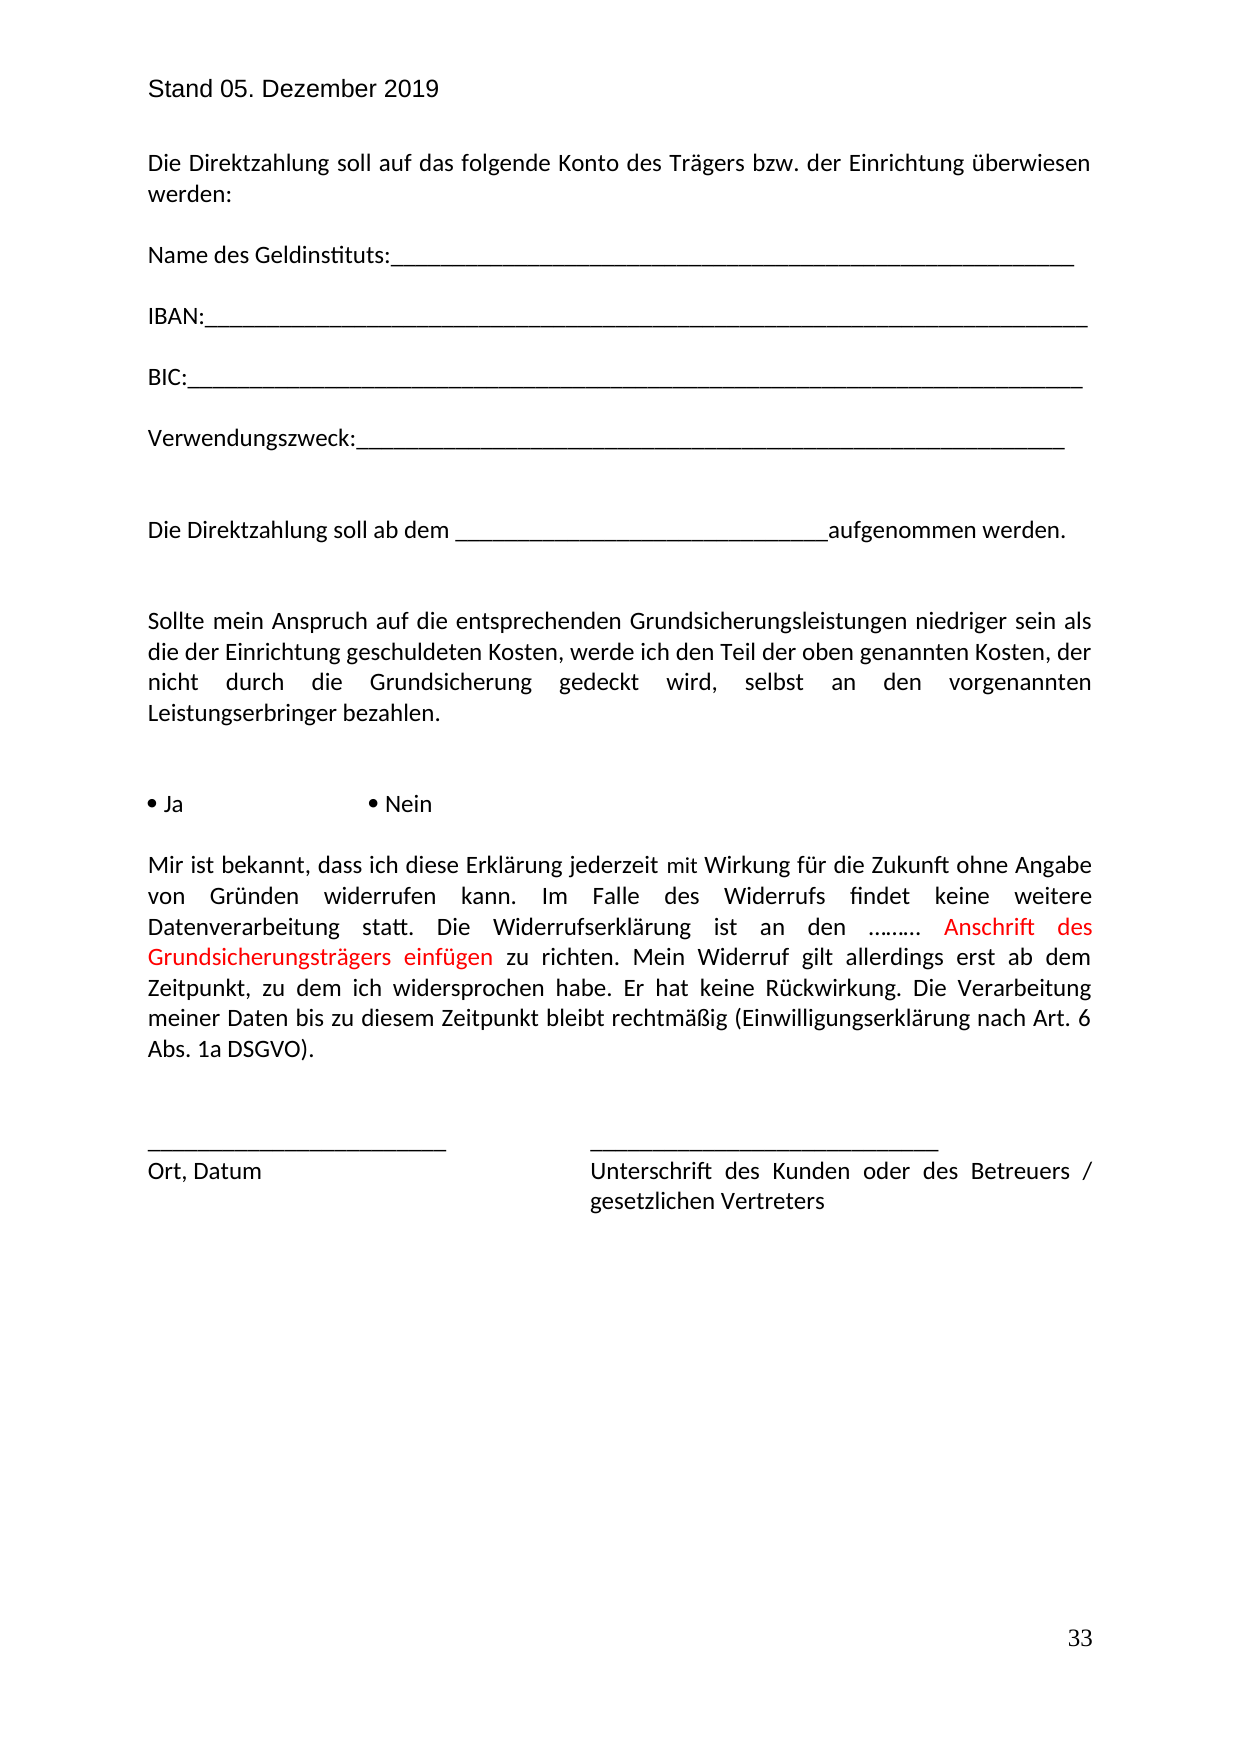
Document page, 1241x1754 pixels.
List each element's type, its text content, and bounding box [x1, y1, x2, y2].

text BIC:________________________________________________________________________ [148, 361, 1093, 392]
text Verwendungszweck:_________________________________________________________ [148, 422, 1093, 453]
text Ort, Datum Unterschrift des Kunden oder des Betreuers / gesetzlichen Vertreters [148, 1155, 1093, 1216]
text Sollte mein Anspruch auf die entsprechenden Grundsicherungsleistungen niedriger sein als die der Einrichtung geschuldeten Kosten, werde ich den Teil der oben genannten Kosten, der nicht durch die Grundsicherung gedeckt wird, selbst an den vorgenannten Leistungserbringer bezahlen. [148, 605, 1093, 727]
text Die Direktzahlung soll ab dem ______________________________aufgenommen werden. [148, 514, 1093, 544]
text Name des Geldinstituts:_______________________________________________________ [148, 239, 1093, 270]
text Ja Nein [148, 788, 1093, 819]
text Mir ist bekannt, dass ich diese Erklärung jederzeit mit Wirkung für die Zukunft ohne Angabe von Gründen widerrufen kann. Im Falle des Widerrufs findet keine weitere Datenverarbeitung statt. Die Widerrufserklärung ist an den ……… Anschrift des Grundsicherungsträgers einfügen zu richten. Mein Widerruf gilt allerdings erst ab dem Zeitpunkt, zu dem ich widersprochen habe. Er hat keine Rückwirkung. Die Verarbeitung meiner Daten bis zu diesem Zeitpunkt bleibt rechtmäßig (Einwilligungserklärung nach Art. 6 Abs. 1a DSGVO). [148, 849, 1093, 1063]
text ________________________ ____________________________ [148, 1124, 1093, 1155]
text IBAN:_______________________________________________________________________ [148, 300, 1093, 331]
text Die Direktzahlung soll auf das folgende Konto des Trägers bzw. der Einrichtung überwiesen werden: [148, 148, 1093, 209]
